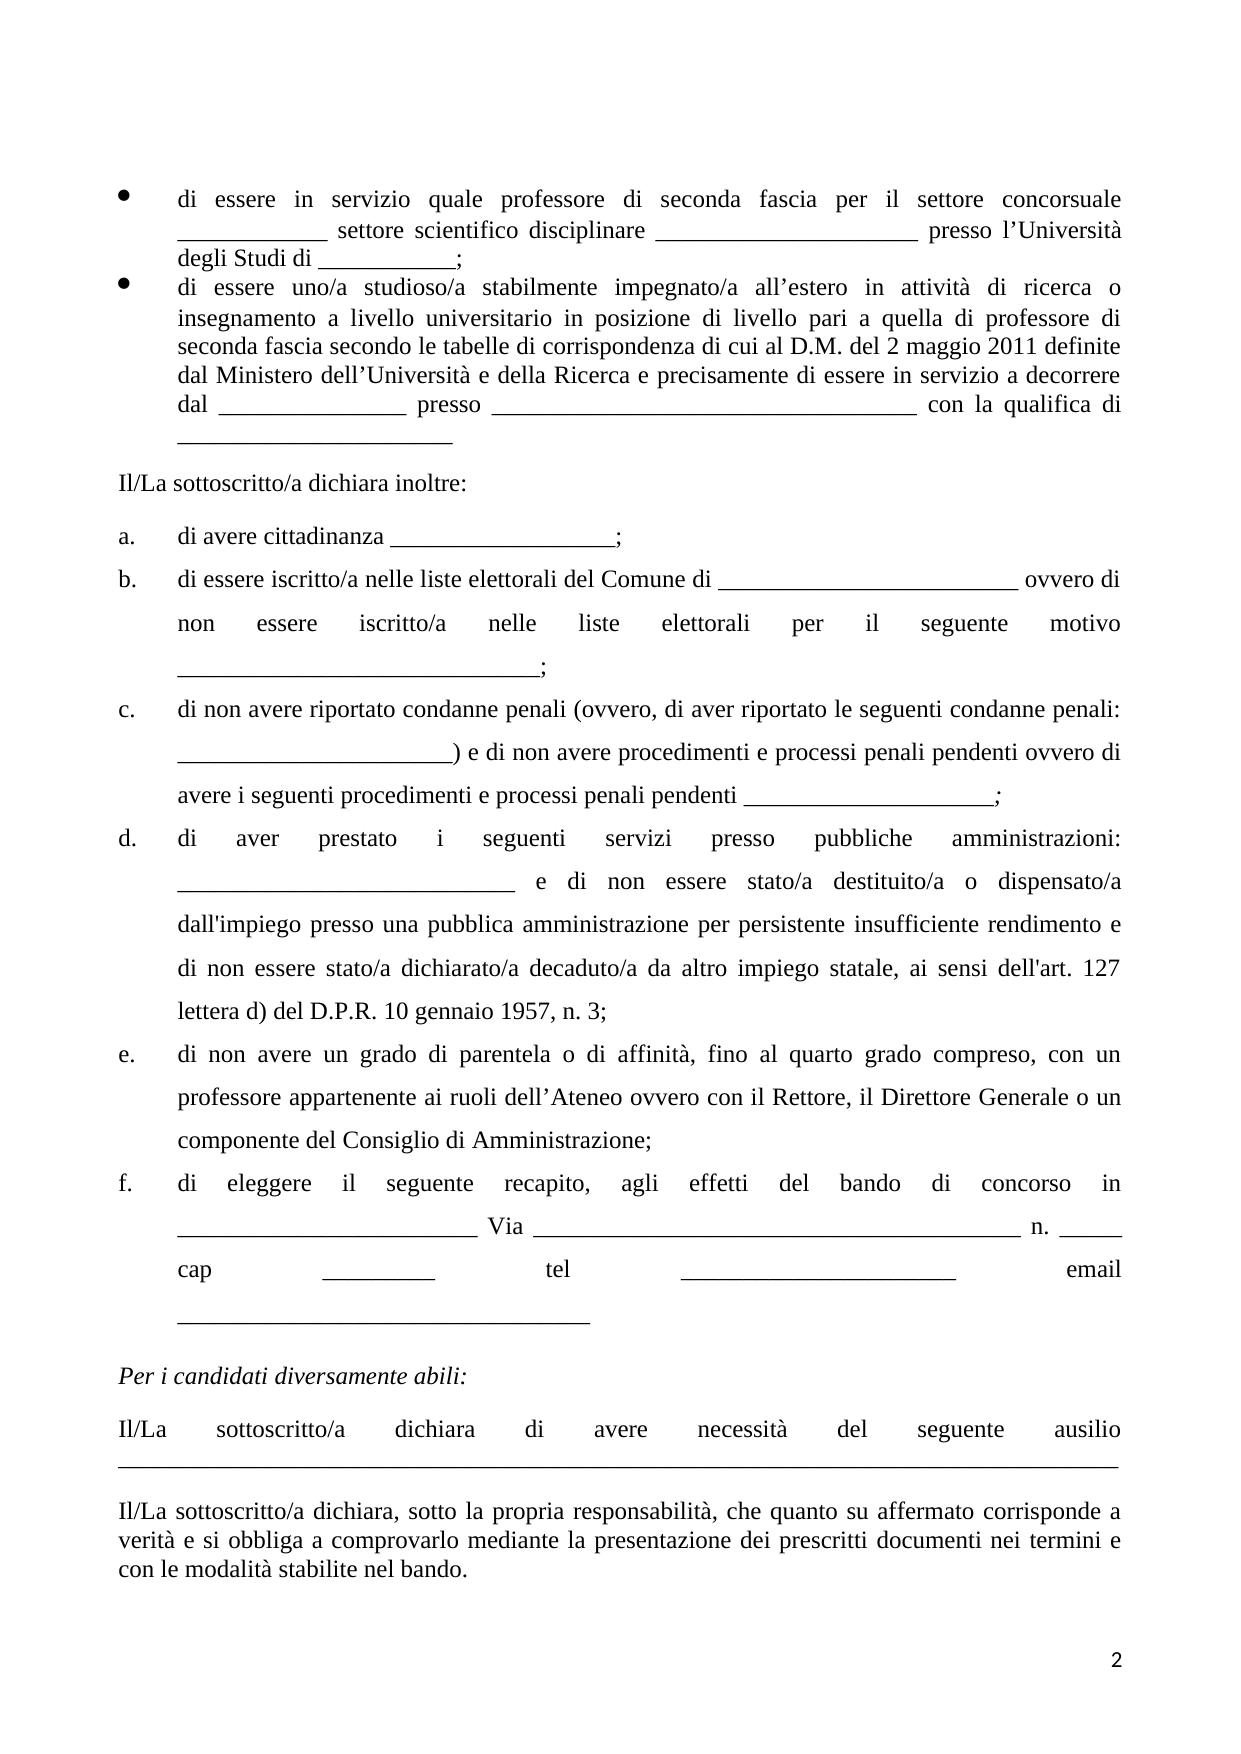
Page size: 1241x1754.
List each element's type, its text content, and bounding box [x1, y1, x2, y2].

text Il/La sottoscritto/a dichiara, sotto la propria responsabilità, che quanto su affermato corrisponde a verità e si obbliga a comprovarlo mediante la presentazione dei prescritti documenti nei termini e con le modalità stabilite nel bando. [118, 1496, 1122, 1582]
list di non avere riportato condanne penali (ovvero, di aver riportato le seguenti condanne penali: ______________________) e di non avere procedimenti e processi penali pendenti ovvero di avere i seguenti procedimenti e processi penali pendenti ____________________; [118, 694, 1122, 809]
list di eleggere il seguente recapito, agli effetti del bando di concorso in ________________________ Via _______________________________________ n. _____ cap _________ tel ______________________ email _________________________________ [118, 1168, 1122, 1326]
list di essere uno/a studioso/a stabilmente impegnato/a all’estero in attività di ricerca o insegnamento a livello universitario in posizione di livello pari a quella di professore di seconda fascia secondo le tabelle di corrispondenza di cui al D.M. del 2 maggio 2011 definite dal Ministero dell’Università e della Ricerca e precisamente di essere in servizio a decorrere dal _______________ presso __________________________________ con la qualifica di ______________________ [118, 272, 1122, 446]
list di non avere un grado di parentela o di affinità, fino al quarto grado compreso, con un professore appartenente ai ruoli dell’Ateneo ovvero con il Rettore, il Direttore Generale o un componente del Consiglio di Amministrazione; [118, 1039, 1122, 1154]
text Il/La sottoscritto/a dichiara inoltre: [118, 471, 1122, 496]
list di essere iscritto/a nelle liste elettorali del Comune di ________________________ ovvero di non essere iscritto/a nelle liste elettorali per il seguente motivo _____________________________; [118, 564, 1122, 679]
text Il/La sottoscritto/a dichiara di avere necessità del seguente ausilio ________________________________________________________________________________ [118, 1414, 1122, 1471]
list di essere in servizio quale professore di seconda fascia per il settore concorsuale ____________ settore scientifico disciplinare _____________________ presso l’Università degli Studi di ___________; [118, 184, 1122, 272]
text Per i candidati diversamente abili: [118, 1366, 1122, 1389]
list di aver prestato i seguenti servizi presso pubbliche amministrazioni: ___________________________ e di non essere stato/a destituito/a o dispensato/a dall'impiego presso una pubblica amministrazione per persistente insufficiente rendimento e di non essere stato/a dichiarato/a decaduto/a da altro impiego statale, ai sensi dell'art. 127 lettera d) del D.P.R. 10 gennaio 1957, n. 3; [118, 823, 1122, 1024]
list di avere cittadinanza __________________; [118, 521, 1122, 550]
